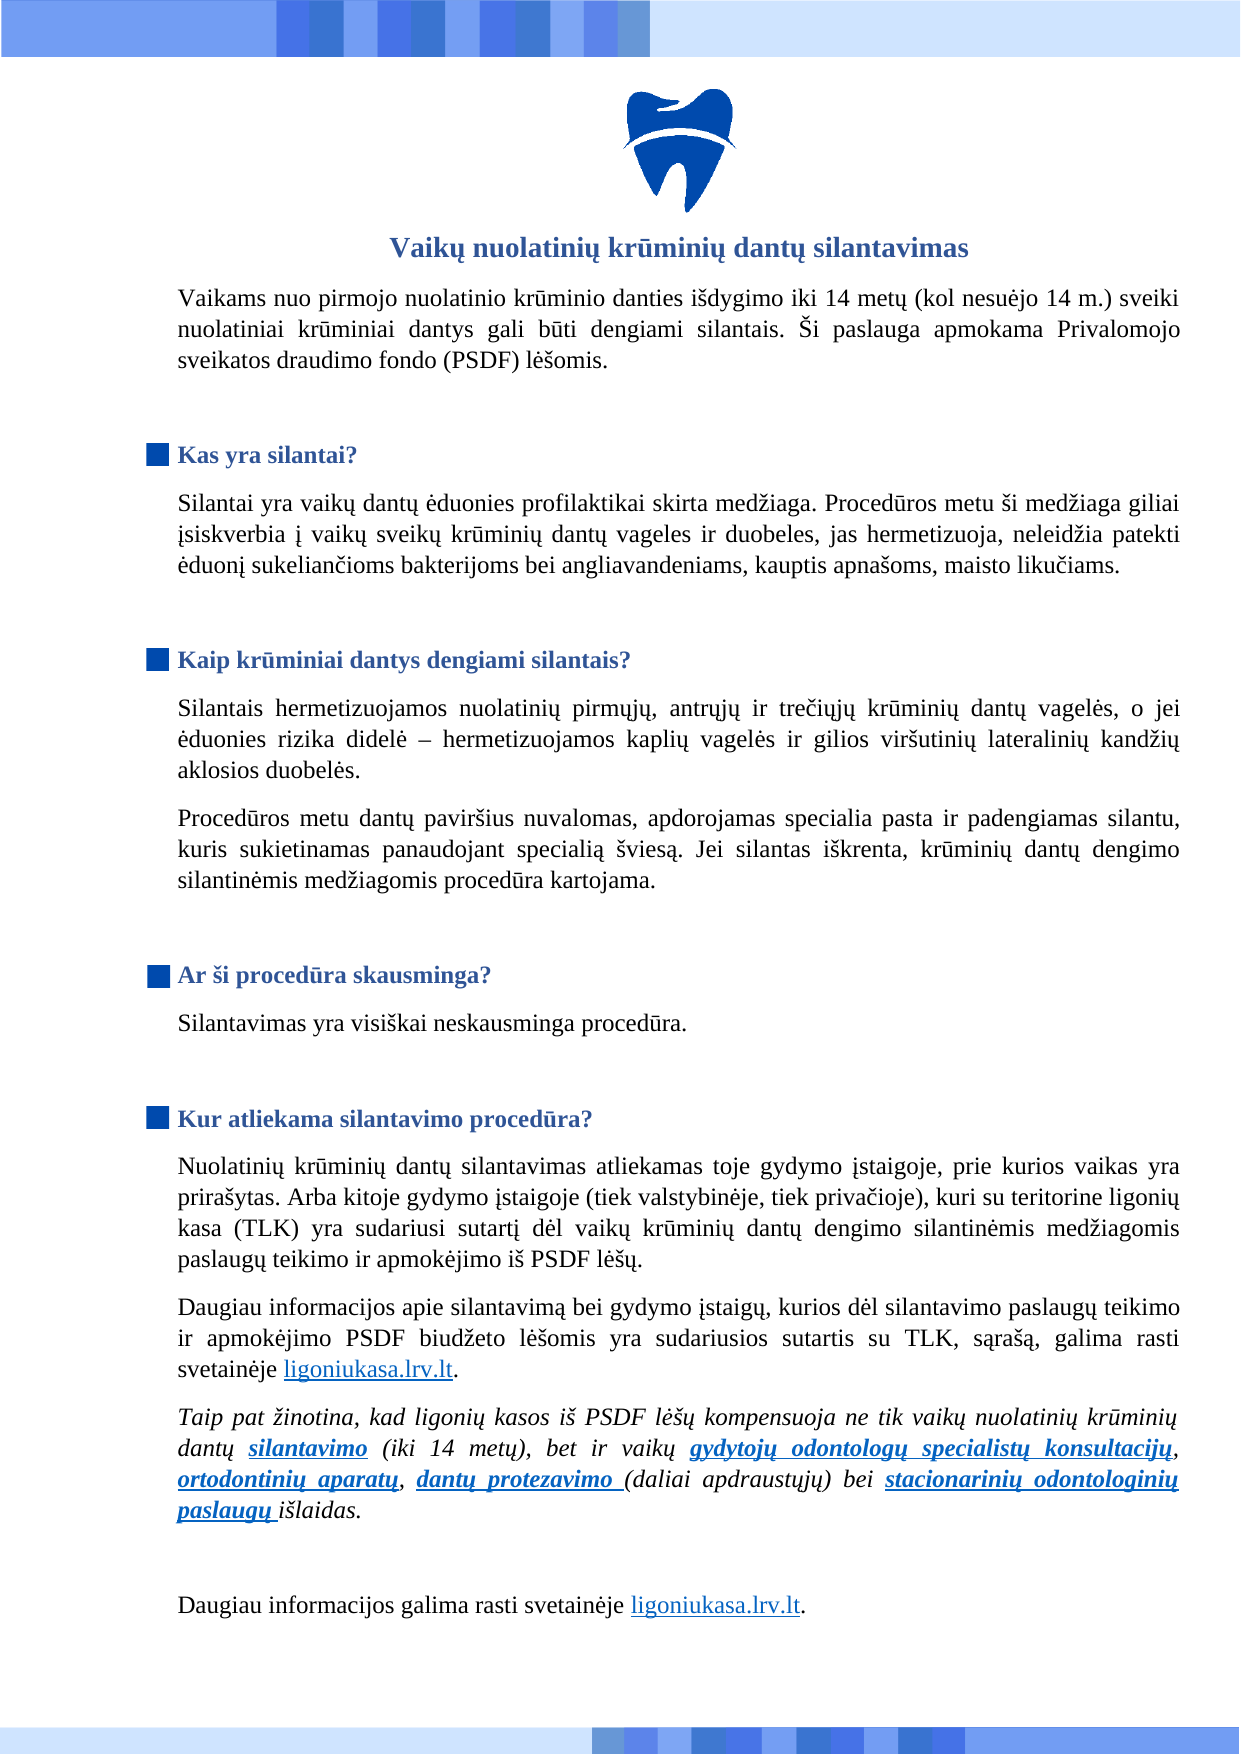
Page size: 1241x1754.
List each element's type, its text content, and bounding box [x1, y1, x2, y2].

text Daugiau informacijos apie silantavimą bei gydymo įstaigų, kurios dėl silantavimo paslaugų teikimo ir apmokėjimo PSDF biudžeto lėšomis yra sudariusios sutartis su TLK, sąrašą, galima rasti svetainėje ligoniukasa.lrv.lt. [177, 1292, 1181, 1383]
picture [146, 648, 169, 671]
text Procedūros metu dantų paviršius nuvalomas, apdorojamas specialia pasta ir padengiamas silantu, kuris sukietinamas panaudojant specialią šviesą. Jei silantas iškrenta, krūminių dantų dengimo silantinėmis medžiagomis procedūra kartojama. [177, 803, 1181, 894]
picture [616, 86, 743, 213]
picture [147, 965, 171, 988]
picture [146, 443, 169, 466]
text Silantavimas yra visiškai neskausminga procedūra. [177, 1008, 1181, 1037]
text Daugiau informacijos galima rasti svetainėje ligoniukasa.lrv.lt. [177, 1591, 1181, 1619]
text Kur atliekama silantavimo procedūra? [177, 1104, 1181, 1132]
text Kas yra silantai? [177, 440, 1181, 469]
text Ar ši procedūra skausminga? [177, 961, 1181, 989]
picture [0, 1727, 1239, 1754]
text Silantais hermetizuojamos nuolatinių pirmųjų, antrųjų ir trečiųjų krūminių dantų vagelės, o jei ėduonies rizika didelė – hermetizuojamos kaplių vagelės ir gilios viršutinių lateralinių kandžių aklosios duobelės. [177, 693, 1181, 784]
text Silantai yra vaikų dantų ėduonies profilaktikai skirta medžiaga. Procedūros metu ši medžiaga giliai įsiskverbia į vaikų sveikų krūminių dantų vageles ir duobeles, jas hermetizuoja, neleidžia patekti ėduonį sukeliančioms bakterijoms bei angliavandeniams, kauptis apnašoms, maisto likučiams. [177, 488, 1181, 579]
picture [1, 0, 1241, 57]
text Taip pat žinotina, kad ligonių kasos iš PSDF lėšų kompensuoja ne tik vaikų nuolatinių krūminių dantų silantavimo (iki 14 metų), bet ir vaikų gydytojų odontologų specialistų konsultacijų, ortodontinių aparatų, dantų protezavimo (daliai apdraustųjų) bei stacionarinių odontologinių paslaugų išlaidas. [177, 1402, 1181, 1524]
text Nuolatinių krūminių dantų silantavimas atliekamas toje gydymo įstaigoje, prie kurios vaikas yra prirašytas. Arba kitoje gydymo įstaigoje (tiek valstybinėje, tiek privačioje), kuri su teritorine ligonių kasa (TLK) yra sudariusi sutartį dėl vaikų krūminių dantų dengimo silantinėmis medžiagomis paslaugų teikimo ir apmokėjimo iš PSDF lėšų. [177, 1151, 1181, 1273]
text Vaikams nuo pirmojo nuolatinio krūminio danties išdygimo iki 14 metų (kol nesuėjo 14 m.) sveiki nuolatiniai krūminiai dantys gali būti dengiami silantais. Ši paslauga apmokama Privalomojo sveikatos draudimo fondo (PSDF) lėšomis. [177, 283, 1181, 374]
text Vaikų nuolatinių krūminių dantų silantavimas [177, 230, 1181, 263]
text Kaip krūminiai dantys dengiami silantais? [177, 646, 1181, 674]
picture [146, 1106, 170, 1129]
